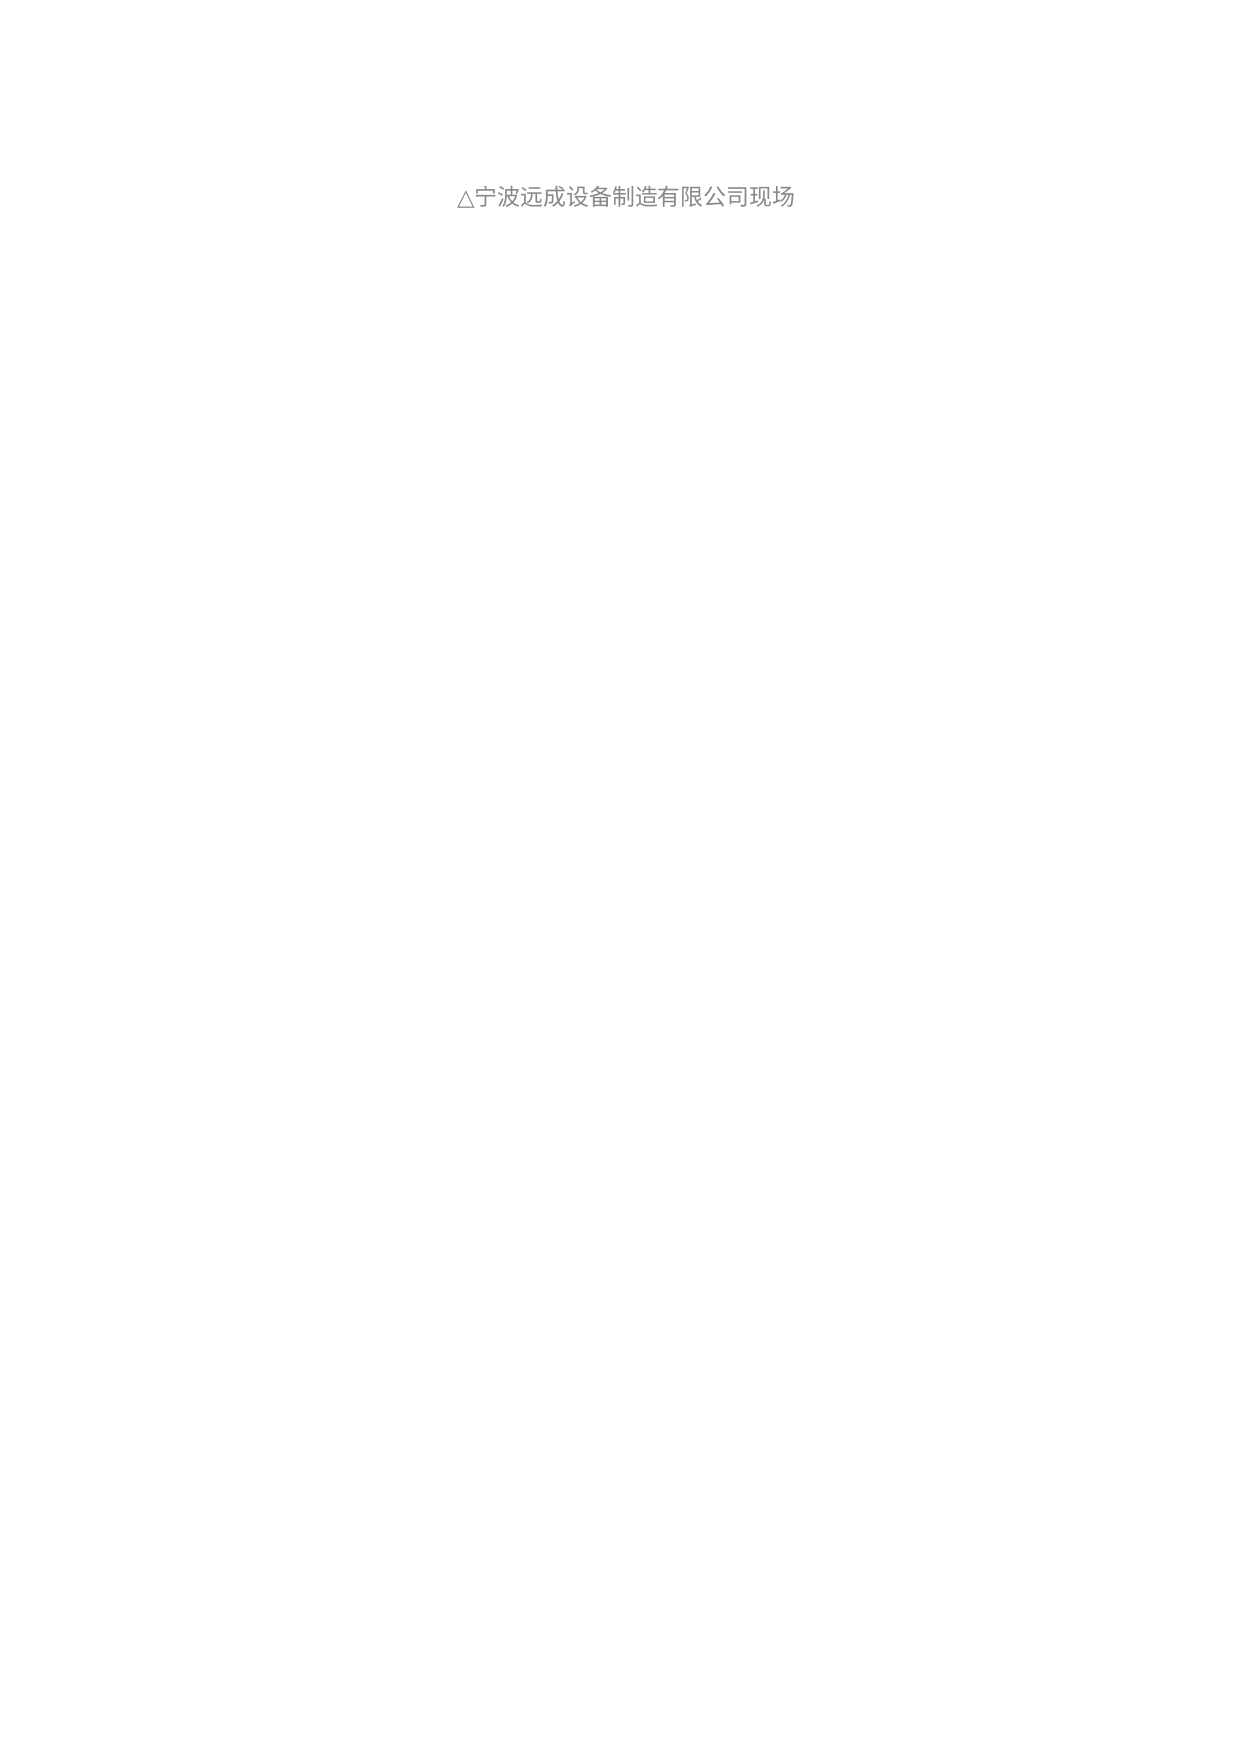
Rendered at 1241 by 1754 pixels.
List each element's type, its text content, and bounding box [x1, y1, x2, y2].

text △宁波远成设备制造有限公司现场 [148, 163, 1104, 228]
